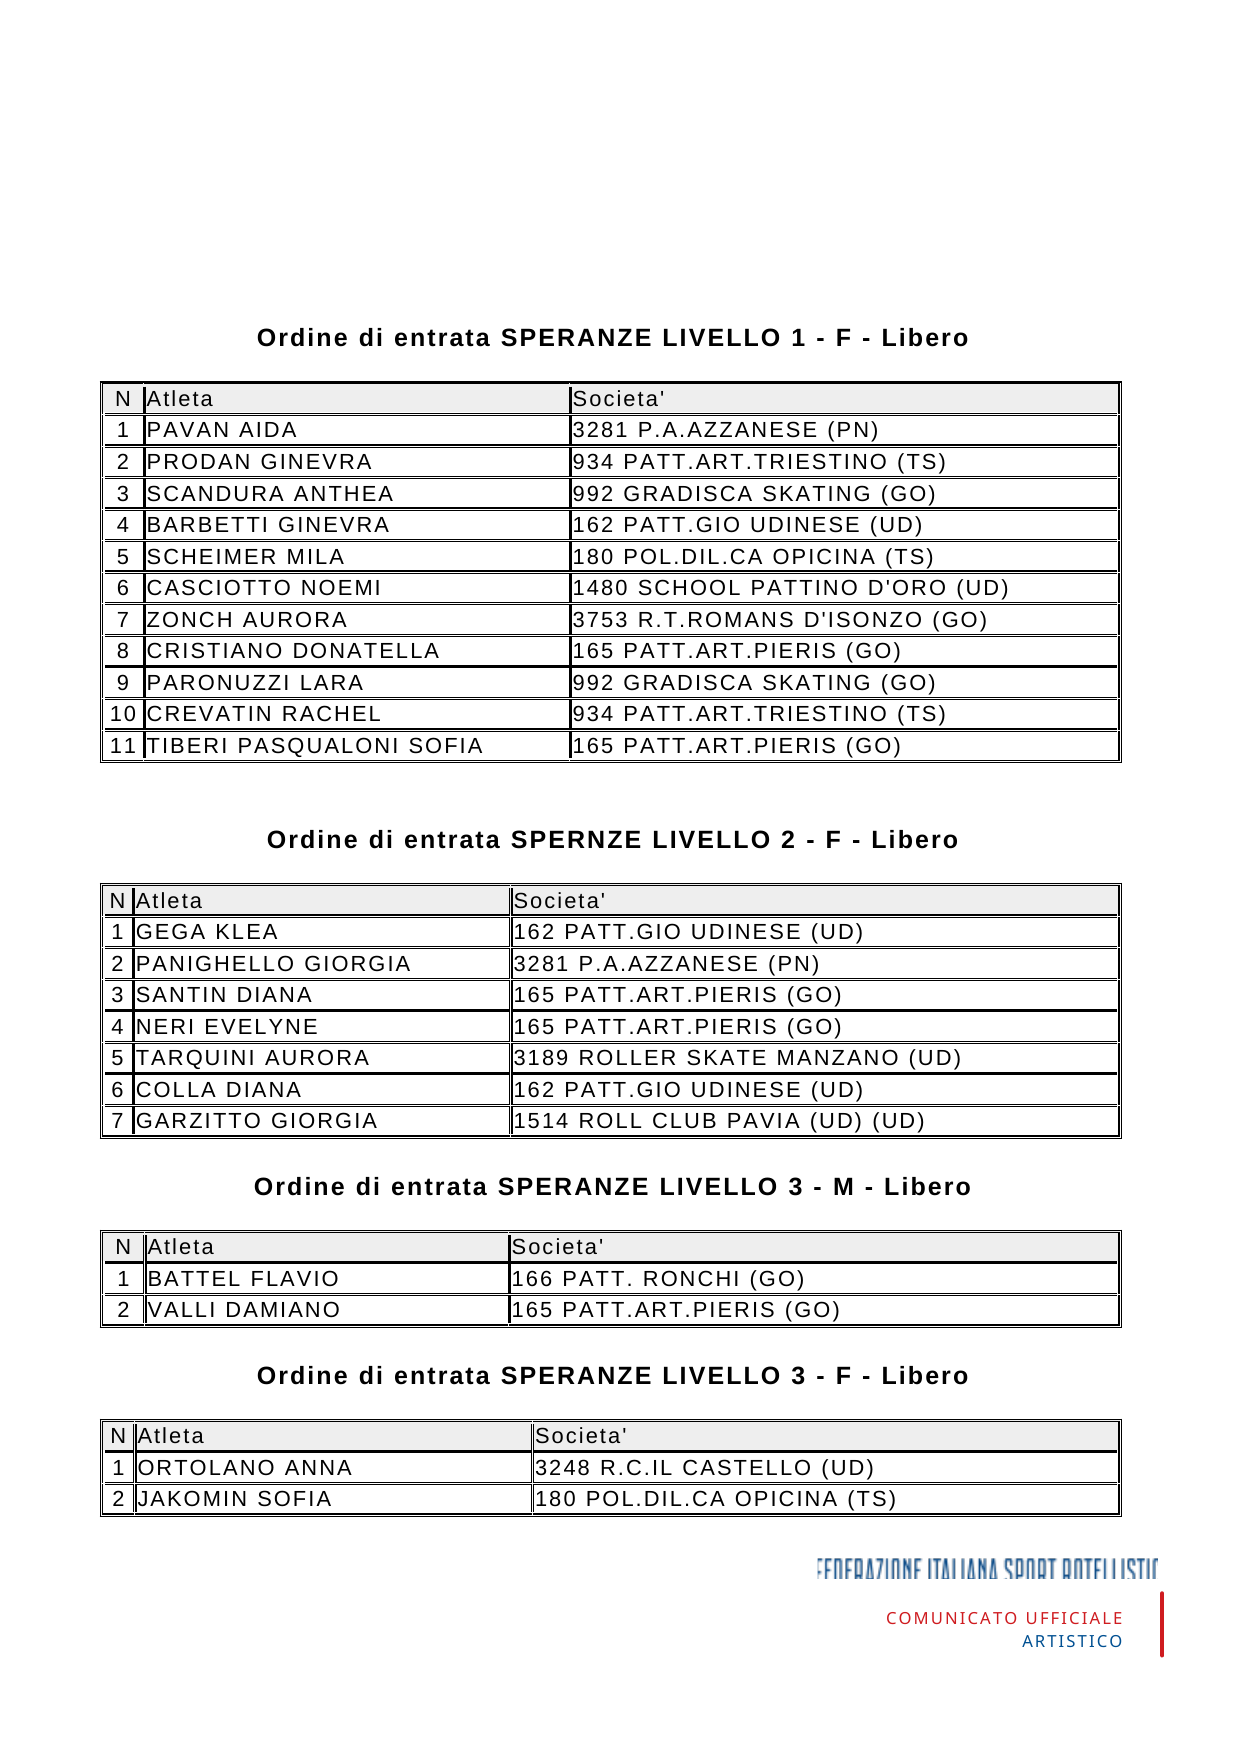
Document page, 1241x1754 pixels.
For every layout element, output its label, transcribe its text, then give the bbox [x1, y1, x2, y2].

table_cell 165 PATT.ART.PIERIS (GO) [572, 634, 1119, 665]
table_cell PARONUZZI LARA [146, 668, 569, 697]
table_cell 992 GRADISCA SKATING (GO) [570, 476, 1120, 507]
table_cell 7 [101, 602, 144, 633]
table_cell 1 [103, 914, 132, 946]
text Ordine di entrata SPERNZE LIVELLO 2 - F - Libero [103, 825, 1122, 854]
table_cell 934 PATT.ART.TRIESTINO (TS) [570, 697, 1120, 728]
table_cell 162 PATT.GIO UDINESE (UD) [513, 914, 1119, 946]
table_cell COLLA DIANA [135, 1075, 509, 1104]
table_cell 5 [101, 539, 144, 570]
table_cell 2 [101, 1293, 145, 1324]
table_cell 3281 P.A.AZZANESE (PN) [572, 413, 1119, 444]
table_cell BATTEL FLAVIO [147, 1264, 508, 1293]
table_cell 162 PATT.GIO UDINESE (UD) [513, 1072, 1118, 1104]
text Ordine di entrata SPERANZE LIVELLO 3 - M - Libero [103, 1172, 1122, 1201]
table_cell 3 [103, 978, 132, 1009]
table_cell BARBETTI GINEVRA [146, 511, 569, 539]
table_cell VALLI DAMIANO [145, 1296, 509, 1324]
table_cell JAKOMIN SOFIA [135, 1485, 532, 1513]
table_cell 10 [101, 697, 144, 728]
table_cell 165 PATT.ART.PIERIS (GO) [513, 1009, 1118, 1041]
table_cell GEGA KLEA [135, 918, 509, 946]
table_cell 165 PATT.ART.PIERIS (GO) [570, 728, 1119, 760]
table_cell 4 [103, 1009, 132, 1041]
table_cell ORTOLANO ANNA [137, 1453, 531, 1482]
table_cell 165 PATT.ART.PIERIS (GO) [513, 978, 1119, 1009]
table_cell TARQUINI AURORA [135, 1044, 509, 1072]
table_header Societa' [570, 384, 1118, 412]
table_cell 1 [103, 1261, 143, 1293]
table_cell 180 POL.DIL.CA OPICINA (TS) [533, 1482, 1120, 1513]
table_cell 3281 P.A.AZZANESE (PN) [511, 946, 1120, 977]
table_header N [103, 1231, 145, 1261]
table_cell 180 POL.DIL.CA OPICINA (TS) [570, 539, 1120, 570]
table_cell 9 [103, 665, 143, 697]
table_header N [103, 886, 133, 914]
table_cell SANTIN DIANA [135, 981, 509, 1009]
table_header N [103, 1420, 135, 1450]
table_cell PRODAN GINEVRA [146, 448, 569, 476]
table_cell 934 PATT.ART.TRIESTINO (TS) [572, 444, 1119, 476]
table_cell 2 [101, 1482, 135, 1513]
table_header N [103, 383, 144, 412]
table_cell 3753 R.T.ROMANS D'ISONZO (GO) [570, 602, 1120, 633]
table_cell 4 [103, 507, 143, 539]
table_cell 992 GRADISCA SKATING (GO) [572, 665, 1118, 697]
table_cell SCANDURA ANTHEA [146, 479, 569, 507]
table_cell 166 PATT. RONCHI (GO) [511, 1261, 1118, 1293]
table_cell 3 [101, 476, 144, 507]
table_cell 7 [101, 1104, 133, 1135]
text Ordine di entrata SPERANZE LIVELLO 1 - F - Libero [103, 323, 1122, 352]
table_cell CRISTIANO DONATELLA [146, 637, 569, 665]
table_cell NERI EVELYNE [135, 1012, 509, 1041]
table_cell 165 PATT.ART.PIERIS (GO) [509, 1293, 1120, 1324]
table_cell 6 [103, 570, 143, 602]
table_cell 2 [103, 444, 143, 476]
table_cell 1 [103, 1450, 133, 1482]
text Ordine di entrata SPERANZE LIVELLO 3 - F - Libero [103, 1361, 1122, 1390]
table_cell 3189 ROLLER SKATE MANZANO (UD) [511, 1041, 1120, 1072]
table_header Atleta [133, 884, 511, 914]
table_cell TIBERI PASQUALONI SOFIA [144, 732, 570, 760]
table_header Societa' [533, 1422, 1118, 1450]
table_cell 8 [103, 634, 143, 665]
table_cell GARZITTO GIORGIA [133, 1104, 511, 1135]
table_cell SCHEIMER MILA [146, 542, 569, 570]
table_header Societa' [509, 1233, 1118, 1261]
table_cell 2 [101, 946, 133, 977]
table_cell 5 [101, 1041, 133, 1072]
table_cell CREVATIN RACHEL [146, 700, 569, 728]
table_cell 162 PATT.GIO UDINESE (UD) [572, 507, 1119, 539]
table_header Societa' [511, 886, 1118, 914]
table_cell PANIGHELLO GIORGIA [135, 949, 509, 977]
table_cell ZONCH AURORA [146, 605, 569, 633]
table_cell 1514 ROLL CLUB PAVIA (UD) (UD) [511, 1104, 1120, 1135]
table_header Atleta [144, 383, 570, 412]
table_cell 6 [103, 1072, 132, 1104]
table_cell PAVAN AIDA [146, 416, 569, 444]
table_cell 1 [103, 413, 143, 444]
table_cell 1480 SCHOOL PATTINO D'ORO (UD) [572, 570, 1119, 602]
table_cell 3248 R.C.IL CASTELLO (UD) [534, 1450, 1118, 1482]
table_cell CASCIOTTO NOEMI [146, 574, 569, 602]
table_header Atleta [135, 1422, 532, 1450]
table_header Atleta [145, 1231, 509, 1261]
table_cell 11 [103, 728, 144, 760]
